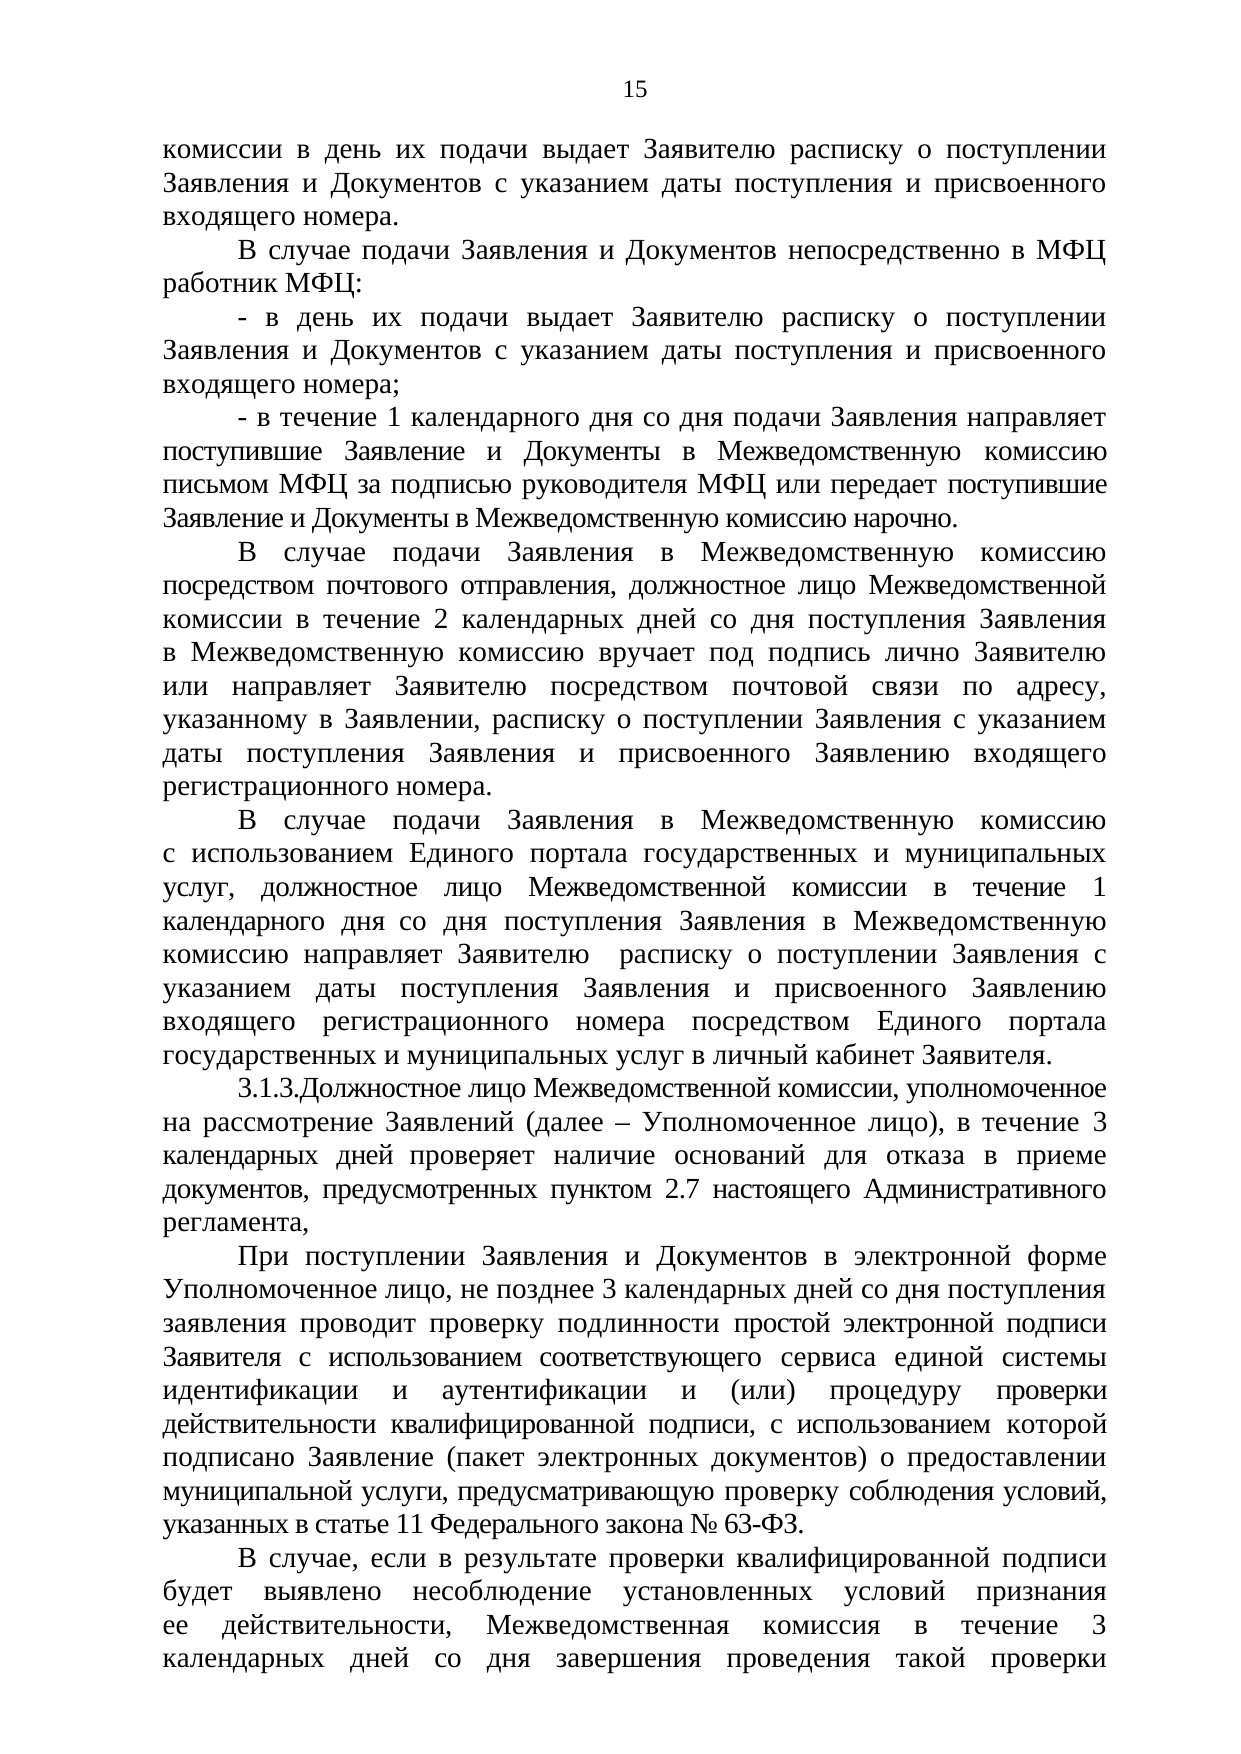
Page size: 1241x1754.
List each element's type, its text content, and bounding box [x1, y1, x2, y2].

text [162, 1540, 1107, 1674]
text В случае подачи Заявления и Документов непосредственно в МФЦ работник МФЦ: [162, 232, 1107, 299]
text - в течение 1 календарного дня со дня подачи Заявления направляет поступившие Заявление и Документы в Межведомственную комиссию письмом МФЦ за подписью руководителя МФЦ или передает поступившие Заявление и Документы в Межведомственную комиссию нарочно. [162, 399, 1107, 534]
text - в день их подачи выдает Заявителю расписку о поступлении Заявления и Документов с указанием даты поступления и присвоенного входящего номера; [162, 299, 1107, 399]
text В случае подачи Заявления в Межведомственную комиссию с использованием Единого портала государственных и муниципальных услуг, должностное лицо Межведомственной комиссии в течение 1 календарного дня со дня поступления Заявления в Межведомственную комиссию направляет Заявителю расписку о поступлении Заявления с указанием даты поступления Заявления и присвоенного Заявлению входящего регистрационного номера посредством Единого портала государственных и муниципальных услуг в личный кабинет Заявителя. [162, 802, 1107, 1070]
text В случае подачи Заявления в Межведомственную комиссию посредством почтового отправления, должностное лицо Межведомственной комиссии в течение 2 календарных дней со дня поступления Заявления в Межведомственную комиссию вручает под подпись лично Заявителю или направляет Заявителю посредством почтовой связи по адресу, указанному в Заявлении, расписку о поступлении Заявления с указанием даты поступления Заявления и присвоенного Заявлению входящего регистрационного номера. [162, 534, 1107, 802]
text 3.1.3.Должностное лицо Межведомственной комиссии, уполномоченное на рассмотрение Заявлений (далее – Уполномоченное лицо), в течение 3 календарных дней проверяет наличие оснований для отказа в приеме документов, предусмотренных пунктом 2.7 настоящего Административного регламента, [162, 1070, 1107, 1238]
text При поступлении Заявления и Документов в электронной форме Уполномоченное лицо, не позднее 3 календарных дней со дня поступления заявления проводит проверку подлинности простой электронной подписи Заявителя с использованием соответствующего сервиса единой системы идентификации и аутентификации и (или) процедуру проверки действительности квалифицированной подписи, с использованием которой подписано Заявление (пакет электронных документов) о предоставлении муниципальной услуги, предусматривающую проверку соблюдения условий, указанных в статье 11 Федерального закона № 63-ФЗ. [162, 1238, 1107, 1540]
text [162, 131, 1107, 232]
